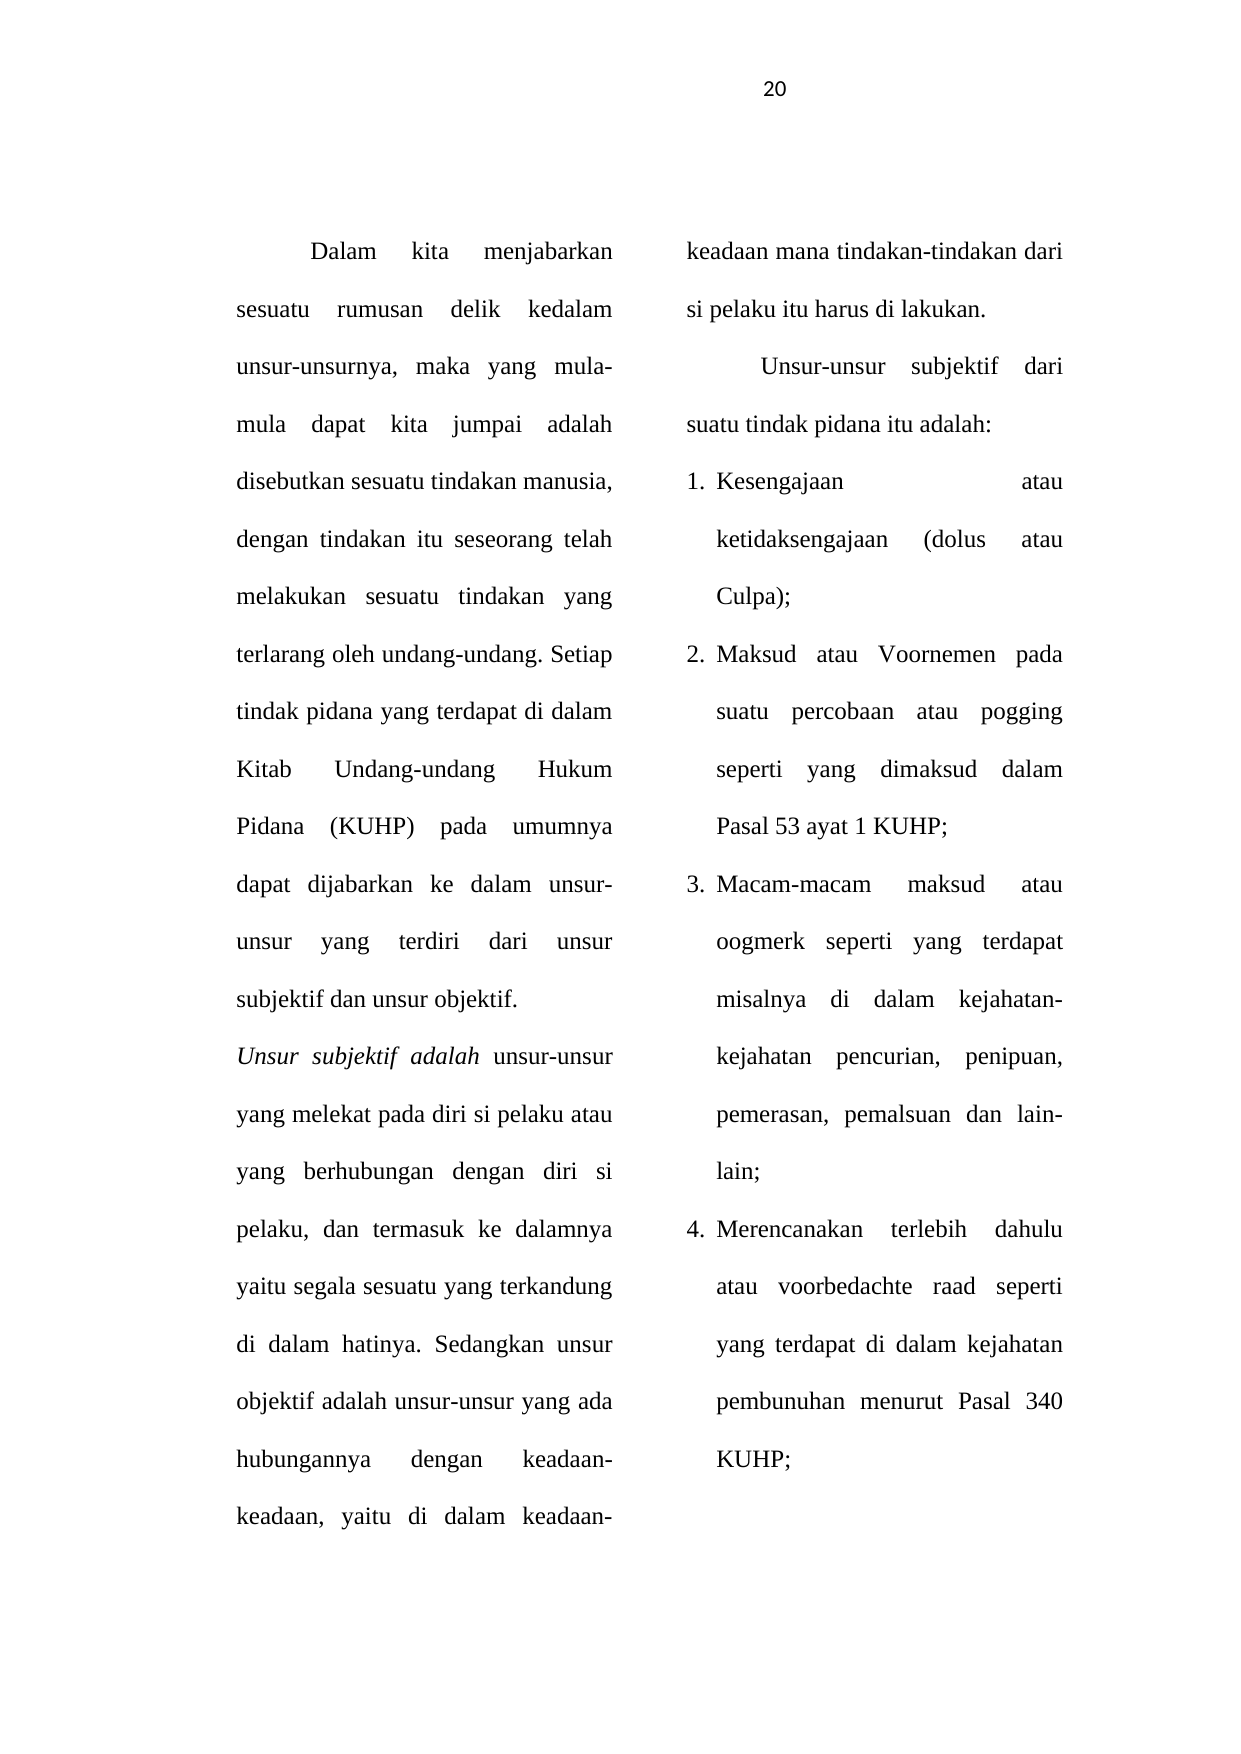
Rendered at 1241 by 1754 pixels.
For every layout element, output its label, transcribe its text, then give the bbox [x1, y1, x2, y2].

list Macam-macam maksud atau oogmerk seperti yang terdapat misalnya di dalam kejahatan-kejahatan pencurian, penipuan, pemerasan, pemalsuan dan lain-lain; [686, 869, 1063, 1185]
text Dalam kita menjabarkan sesuatu rumusan delik kedalam unsur-unsurnya, maka yang mula-mula dapat kita jumpai adalah disebutkan sesuatu tindakan manusia, dengan tindakan itu seseorang telah melakukan sesuatu tindakan yang terlarang oleh undang-undang. Setiap tindak pidana yang terdapat di dalam Kitab Undang-undang Hukum Pidana (KUHP) pada umumnya dapat dijabarkan ke dalam unsur-unsur yang terdiri dari unsur subjektif dan unsur objektif. Unsur subjektif adalah unsur-unsur yang melekat pada diri si pelaku atau yang berhubungan dengan diri si pelaku, dan termasuk ke dalamnya yaitu segala sesuatu yang terkandung di dalam hatinya. Sedangkan unsur objektif adalah unsur-unsur yang ada hubungannya dengan keadaan-keadaan, yaitu di dalam keadaan-keadaan mana tindakan-tindakan dari si pelaku itu harus di lakukan. [236, 236, 613, 1530]
list Maksud atau Voornemen pada suatu percobaan atau pogging seperti yang dimaksud dalam Pasal 53 ayat 1 KUHP; [686, 639, 1063, 840]
list Merencanakan terlebih dahulu atau voorbedachte raad seperti yang terdapat di dalam kejahatan pembunuhan menurut Pasal 340 KUHP; [686, 1214, 1063, 1472]
text Unsur-unsur subjektif dari suatu tindak pidana itu adalah: [686, 351, 1063, 437]
list Kesengajaan atau ketidaksengajaan (dolus atau Culpa); [686, 466, 1063, 610]
